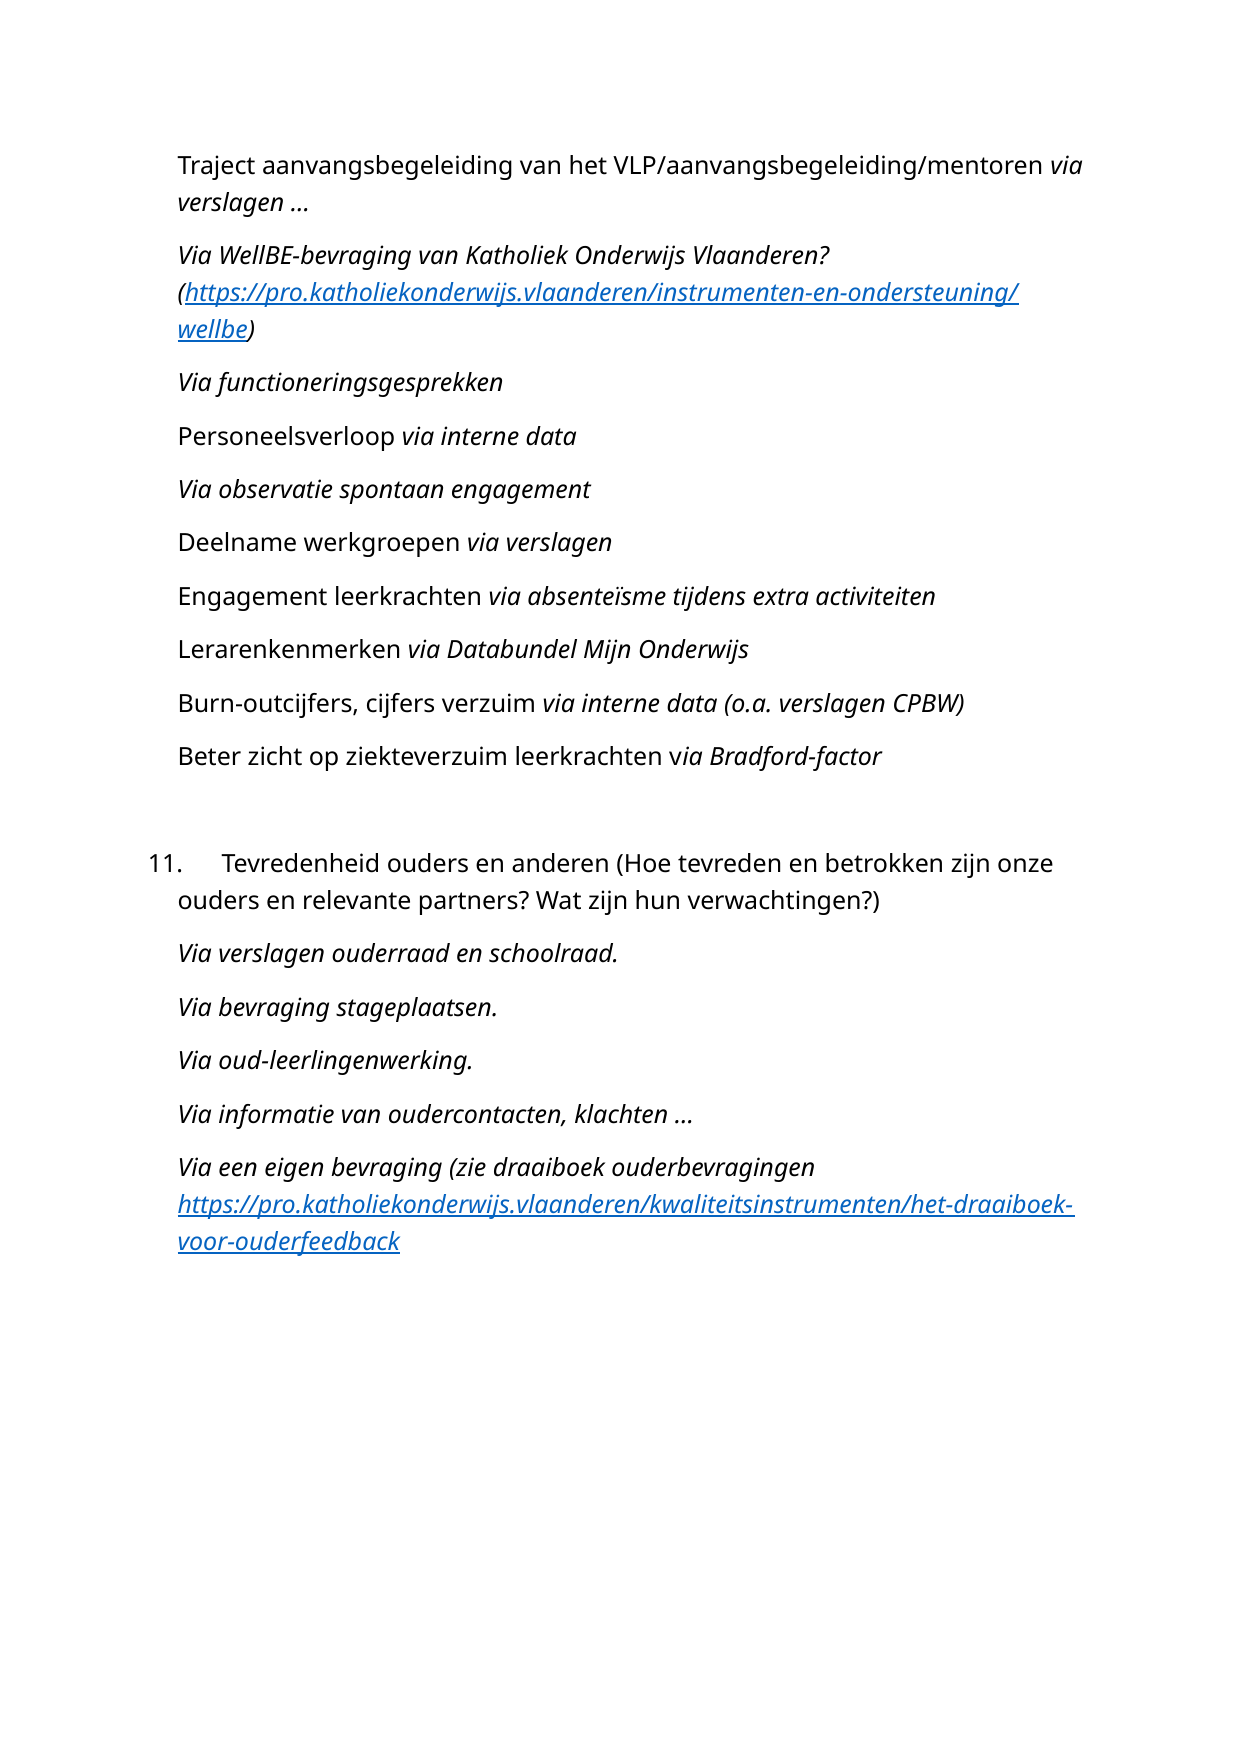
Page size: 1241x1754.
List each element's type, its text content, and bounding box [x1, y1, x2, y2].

text Via bevraging stageplaatsen. [177, 989, 1093, 1023]
list Tevredenheid ouders en anderen (Hoe tevreden en betrokken zijn onze ouders en relevante partners? Wat zijn hun verwachtingen?) [148, 846, 1093, 917]
text Burn-outcijfers, cijfers verzuim via interne data (o.a. verslagen CPBW) [177, 685, 1093, 719]
text Lerarenkenmerken via Databundel Mijn Onderwijs [177, 632, 1093, 666]
text Via informatie van oudercontacten, klachten … [177, 1096, 1093, 1130]
text Traject aanvangsbegeleiding van het VLP/aanvangsbegeleiding/mentoren via verslagen … [177, 148, 1093, 218]
text Via oud-leerlingenwerking. [177, 1043, 1093, 1077]
text Via een eigen bevraging (zie draaiboek ouderbevragingen https://pro.katholiekonderwijs.vlaanderen/kwaliteitsinstrumenten/het-draaiboek-voor-ouderfeedback [177, 1150, 1093, 1257]
text Deelname werkgroepen via verslagen [177, 525, 1093, 559]
text Via WellBE-bevraging van Katholiek Onderwijs Vlaanderen? (https://pro.katholiekonderwijs.vlaanderen/instrumenten-en-ondersteuning/wellbe) [177, 238, 1093, 345]
text Beter zicht op ziekteverzuim leerkrachten via Bradford-factor [177, 739, 1093, 773]
text Engagement leerkrachten via absenteïsme tijdens extra activiteiten [177, 578, 1093, 613]
text Personeelsverloop via interne data [177, 418, 1093, 452]
text Via observatie spontaan engagement [177, 472, 1093, 506]
text Via functioneringsgesprekken [177, 365, 1093, 399]
text Via verslagen ouderraad en schoolraad. [177, 936, 1093, 970]
